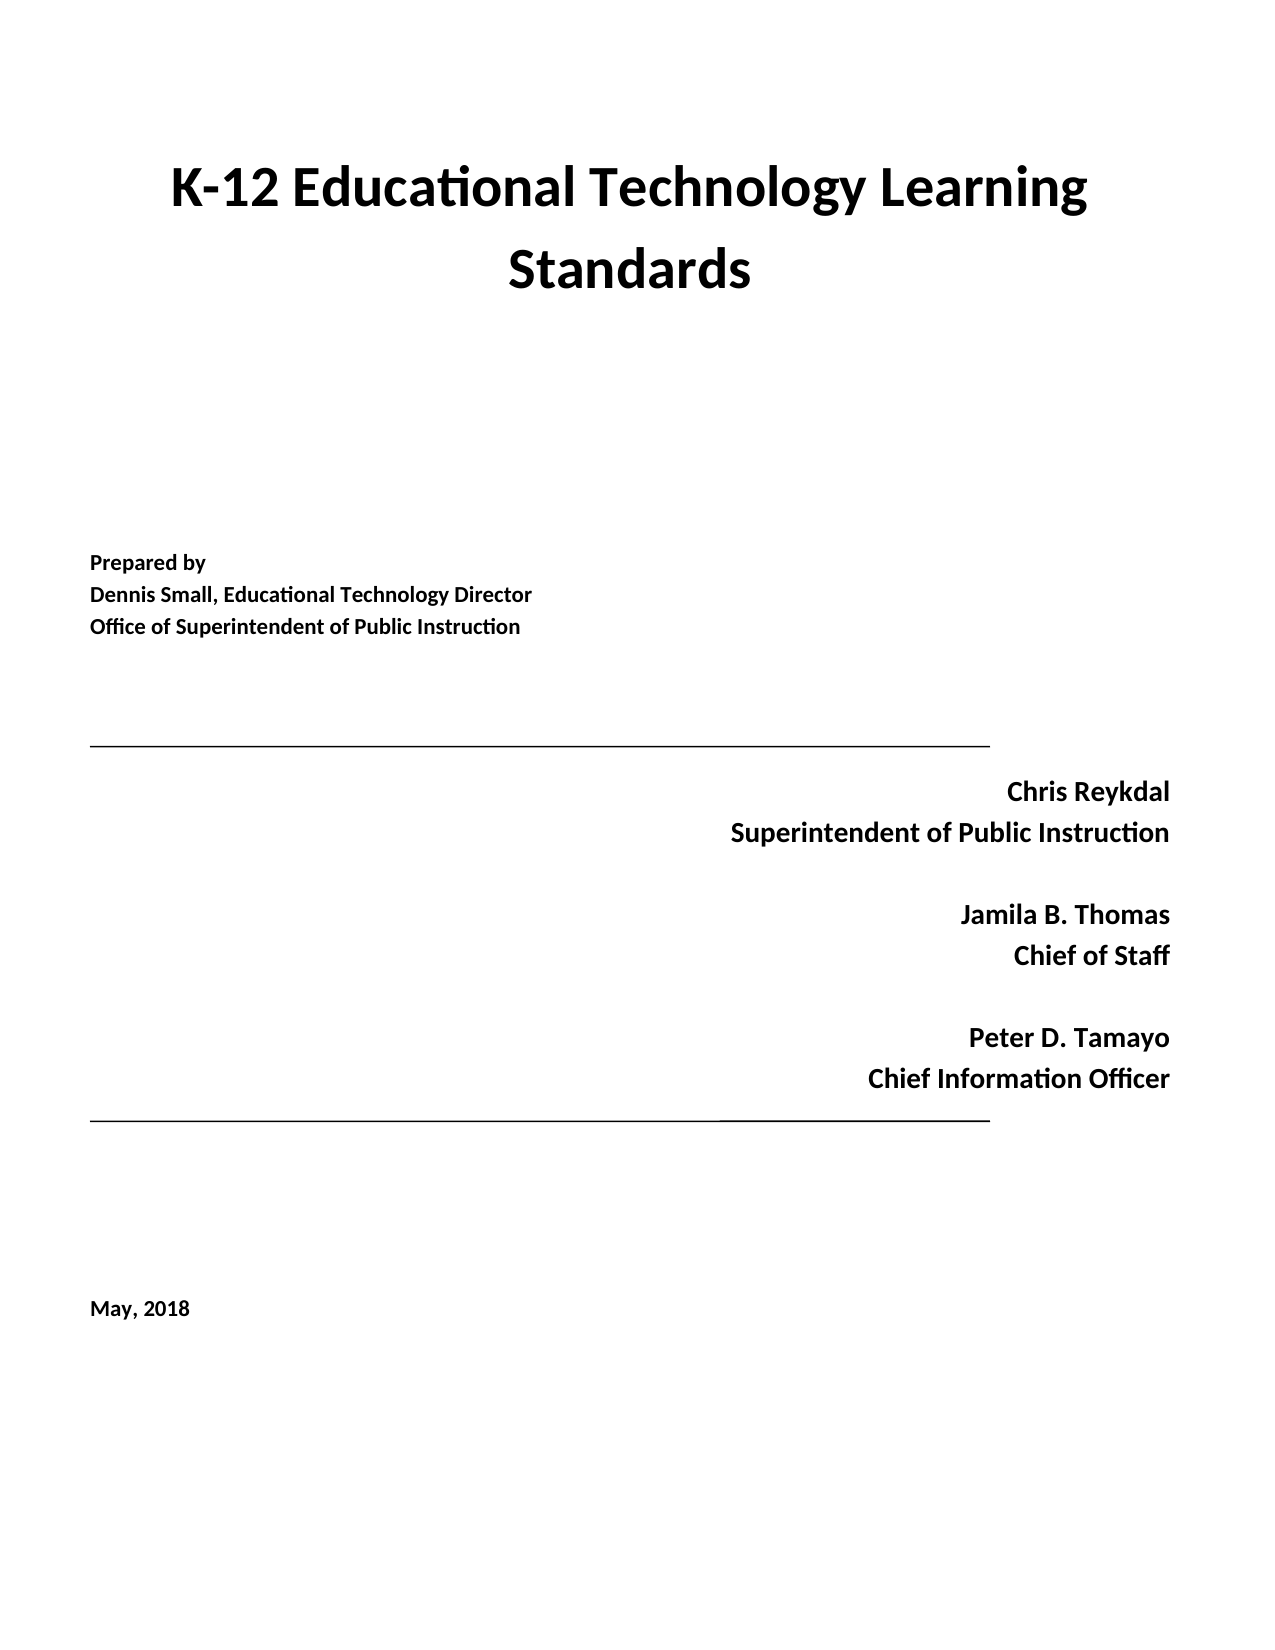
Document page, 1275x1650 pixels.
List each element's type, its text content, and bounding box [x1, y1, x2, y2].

text Chief of Staff [90, 937, 1170, 972]
text May, 2018 [90, 1294, 1170, 1322]
text K-12 Educational Technology Learning Standards [90, 150, 1170, 303]
text Jamila B. Thomas [90, 896, 1170, 932]
text Prepared by [90, 548, 1170, 576]
text Chris Reykdal [90, 773, 1170, 809]
text Office of Superintendent of Public Instruction [90, 612, 1170, 640]
text Superintendent of Public Instruction [90, 814, 1170, 850]
text Chief Information Officer [90, 1060, 1170, 1095]
text Peter D. Tamayo [90, 1019, 1170, 1054]
text Dennis Small, Educational Technology Director [90, 580, 1170, 608]
